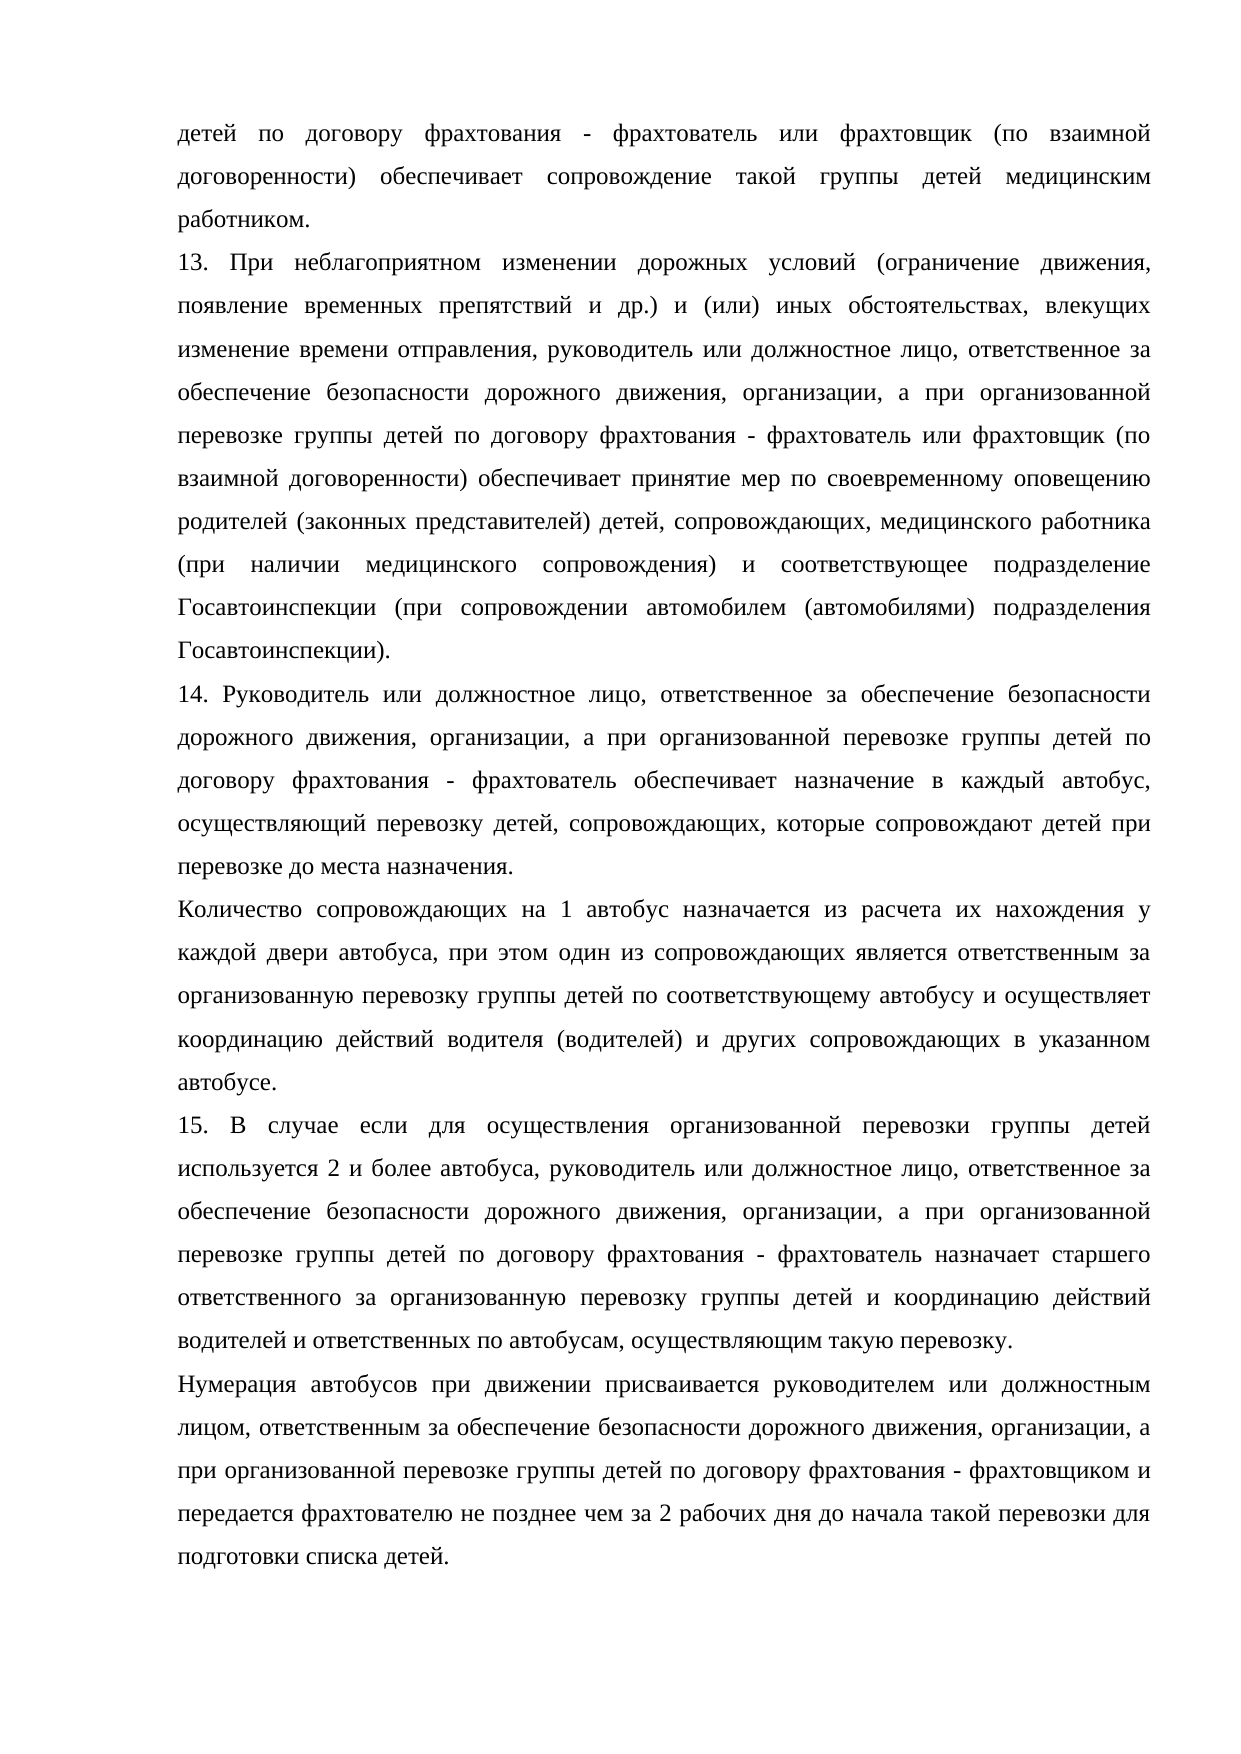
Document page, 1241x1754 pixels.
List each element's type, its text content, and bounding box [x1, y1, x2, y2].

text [177, 118, 1152, 233]
text 14. Руководитель или должностное лицо, ответственное за обеспечение безопасности дорожного движения, организации, а при организованной перевозке группы детей по договору фрахтования - фрахтователь обеспечивает назначение в каждый автобус, осуществляющий перевозку детей, сопровождающих, которые сопровождают детей при перевозке до места назначения. [177, 679, 1152, 880]
text 13. При неблагоприятном изменении дорожных условий (ограничение движения, появление временных препятствий и др.) и (или) иных обстоятельствах, влекущих изменение времени отправления, руководитель или должностное лицо, ответственное за обеспечение безопасности дорожного движения, организации, а при организованной перевозке группы детей по договору фрахтования - фрахтователь или фрахтовщик (по взаимной договоренности) обеспечивает принятие мер по своевременному оповещению родителей (законных представителей) детей, сопровождающих, медицинского работника (при наличии медицинского сопровождения) и соответствующее подразделение Госавтоинспекции (при сопровождении автомобилем (автомобилями) подразделения Госавтоинспекции). [177, 247, 1152, 664]
text Нумерация автобусов при движении присваивается руководителем или должностным лицом, ответственным за обеспечение безопасности дорожного движения, организации, а при организованной перевозке группы детей по договору фрахтования - фрахтовщиком и передается фрахтователю не позднее чем за 2 рабочих дня до начала такой перевозки для подготовки списка детей. [177, 1369, 1152, 1570]
text 15. В случае если для осуществления организованной перевозки группы детей используется 2 и более автобуса, руководитель или должностное лицо, ответственное за обеспечение безопасности дорожного движения, организации, а при организованной перевозке группы детей по договору фрахтования - фрахтователь назначает старшего ответственного за организованную перевозку группы детей и координацию действий водителей и ответственных по автобусам, осуществляющим такую перевозку. [177, 1110, 1152, 1354]
text Количество сопровождающих на 1 автобус назначается из расчета их нахождения у каждой двери автобуса, при этом один из сопровождающих является ответственным за организованную перевозку группы детей по соответствующему автобусу и осуществляет координацию действий водителя (водителей) и других сопровождающих в указанном автобусе. [177, 894, 1152, 1096]
